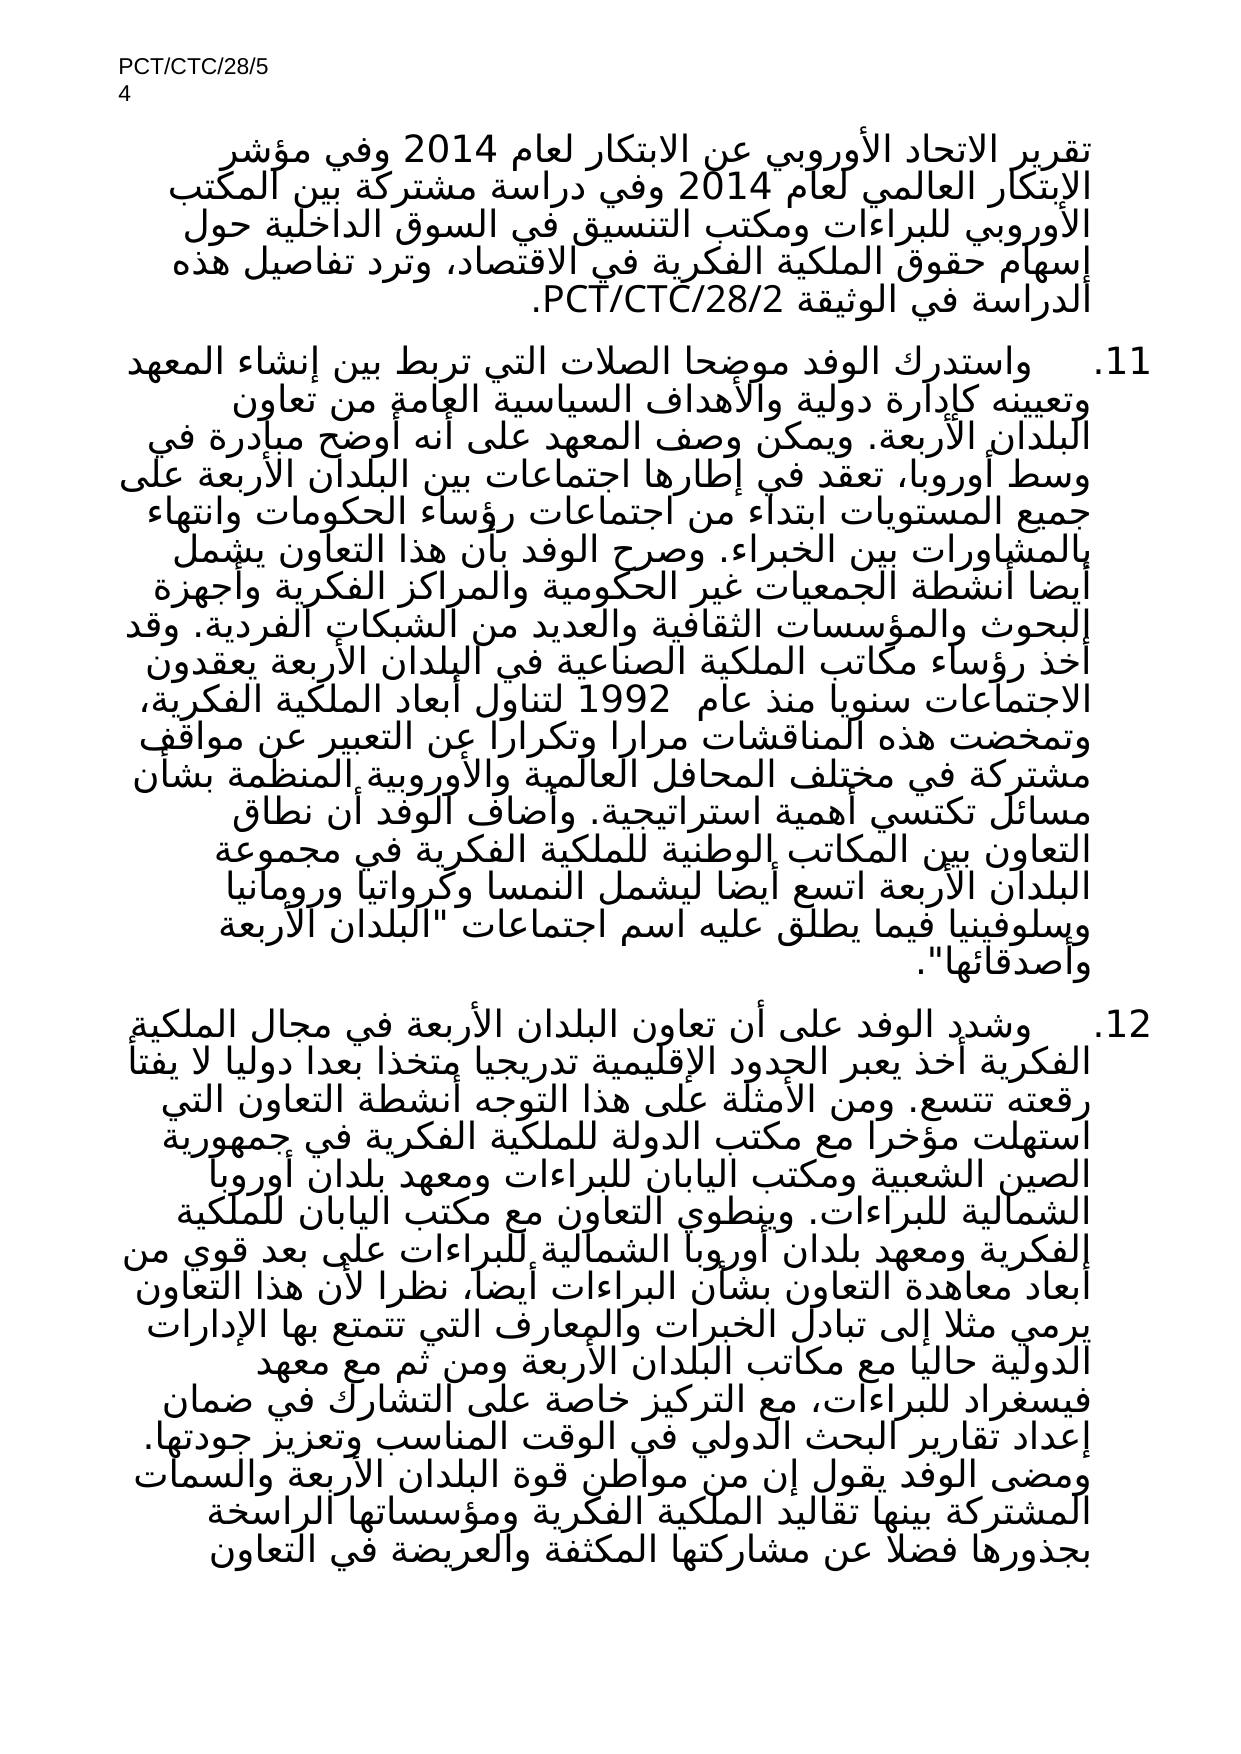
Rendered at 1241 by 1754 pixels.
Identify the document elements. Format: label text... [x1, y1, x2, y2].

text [118, 132, 1092, 320]
text واستدرك الوفد موضحا الصلات التي تربط بين إنشاء المعهد وتعيينه كإدارة دولية والأهداف السياسية العامة من تعاون البلدان الأربعة. ويمكن وصف المعهد على أنه أوضح مبادرة في وسط أوروبا، تعقد في إطارها اجتماعات بين البلدان الأربعة على جميع المستويات ابتداء من اجتماعات رؤساء الحكومات وانتهاء بالمشاورات بين الخبراء. وصرح الوفد بأن هذا التعاون يشمل أيضا أنشطة الجمعيات غير الحكومية والمراكز الفكرية وأجهزة البحوث والمؤسسات الثقافية والعديد من الشبكات الفردية. وقد أخذ رؤساء مكاتب الملكية الصناعية في البلدان الأربعة يعقدون الاجتماعات سنويا منذ عام 1992 لتناول أبعاد الملكية الفكرية، وتمخضت هذه المناقشات مرارا وتكرارا عن التعبير عن مواقف مشتركة في مختلف المحافل العالمية والأوروبية المنظمة بشأن مسائل تكتسي أهمية استراتيجية. وأضاف الوفد أن نطاق التعاون بين المكاتب الوطنية للملكية الفكرية في مجموعة البلدان الأربعة اتسع أيضا ليشمل النمسا وكرواتيا ورومانيا وسلوفينيا فيما يطلق عليه اسم اجتماعات "البلدان الأربعة وأصدقائها". [118, 345, 1092, 982]
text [118, 1007, 1092, 1570]
